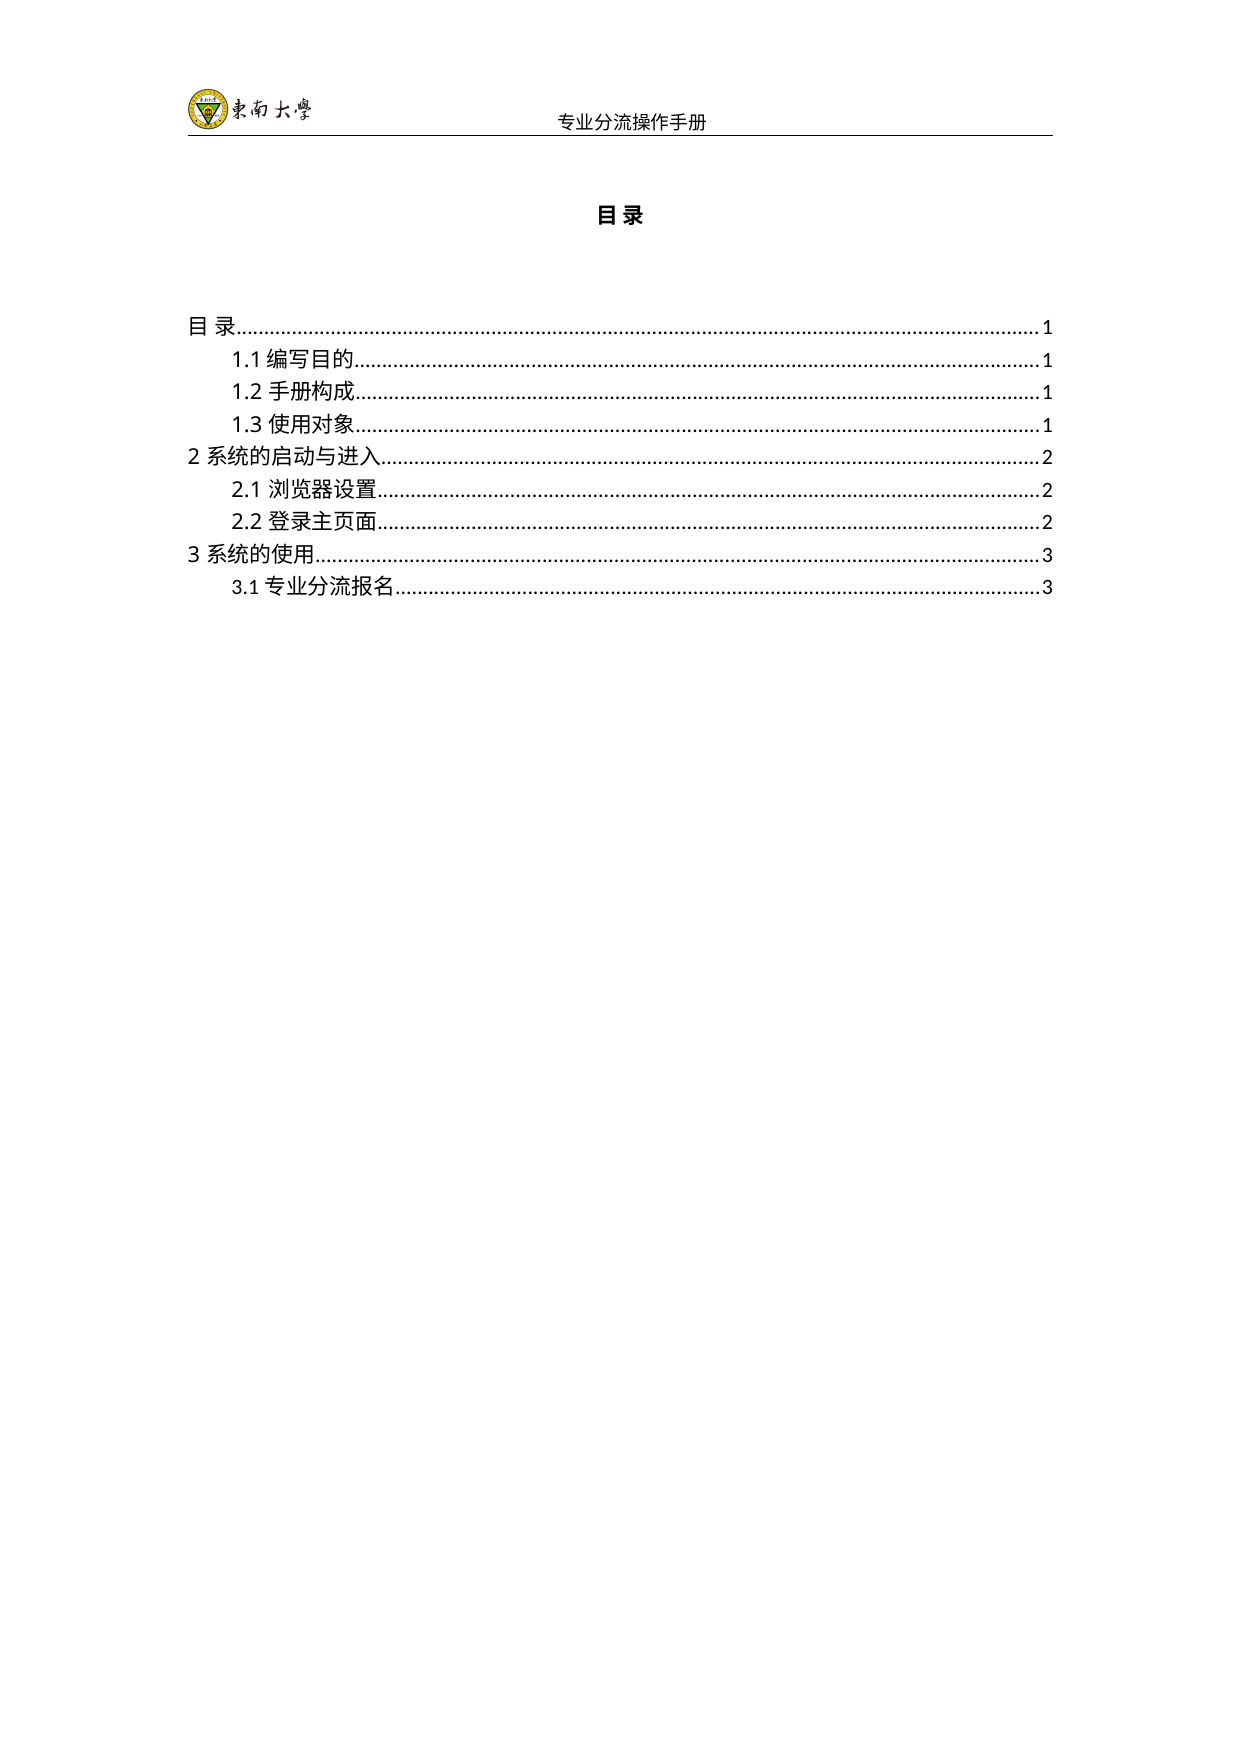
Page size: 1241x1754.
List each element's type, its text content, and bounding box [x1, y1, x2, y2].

text 1.3 使用对象 1 [231, 406, 1053, 439]
text 2 系统的启动与进入 2 [187, 439, 1053, 471]
text 2.1 浏览器设置 2 [231, 471, 1053, 504]
text 3 系统的使用 3 [187, 536, 1053, 569]
text 3.1 专业分流报名 3 [187, 569, 1053, 601]
text 目 录 1 [187, 309, 1053, 341]
subtitle 目 录 [187, 197, 1053, 230]
text 1.1编写目的 1 [231, 341, 1053, 374]
picture [187, 88, 312, 130]
text 2.2 登录主页面 2 [231, 504, 1053, 536]
text 1.2 手册构成 1 [231, 374, 1053, 406]
